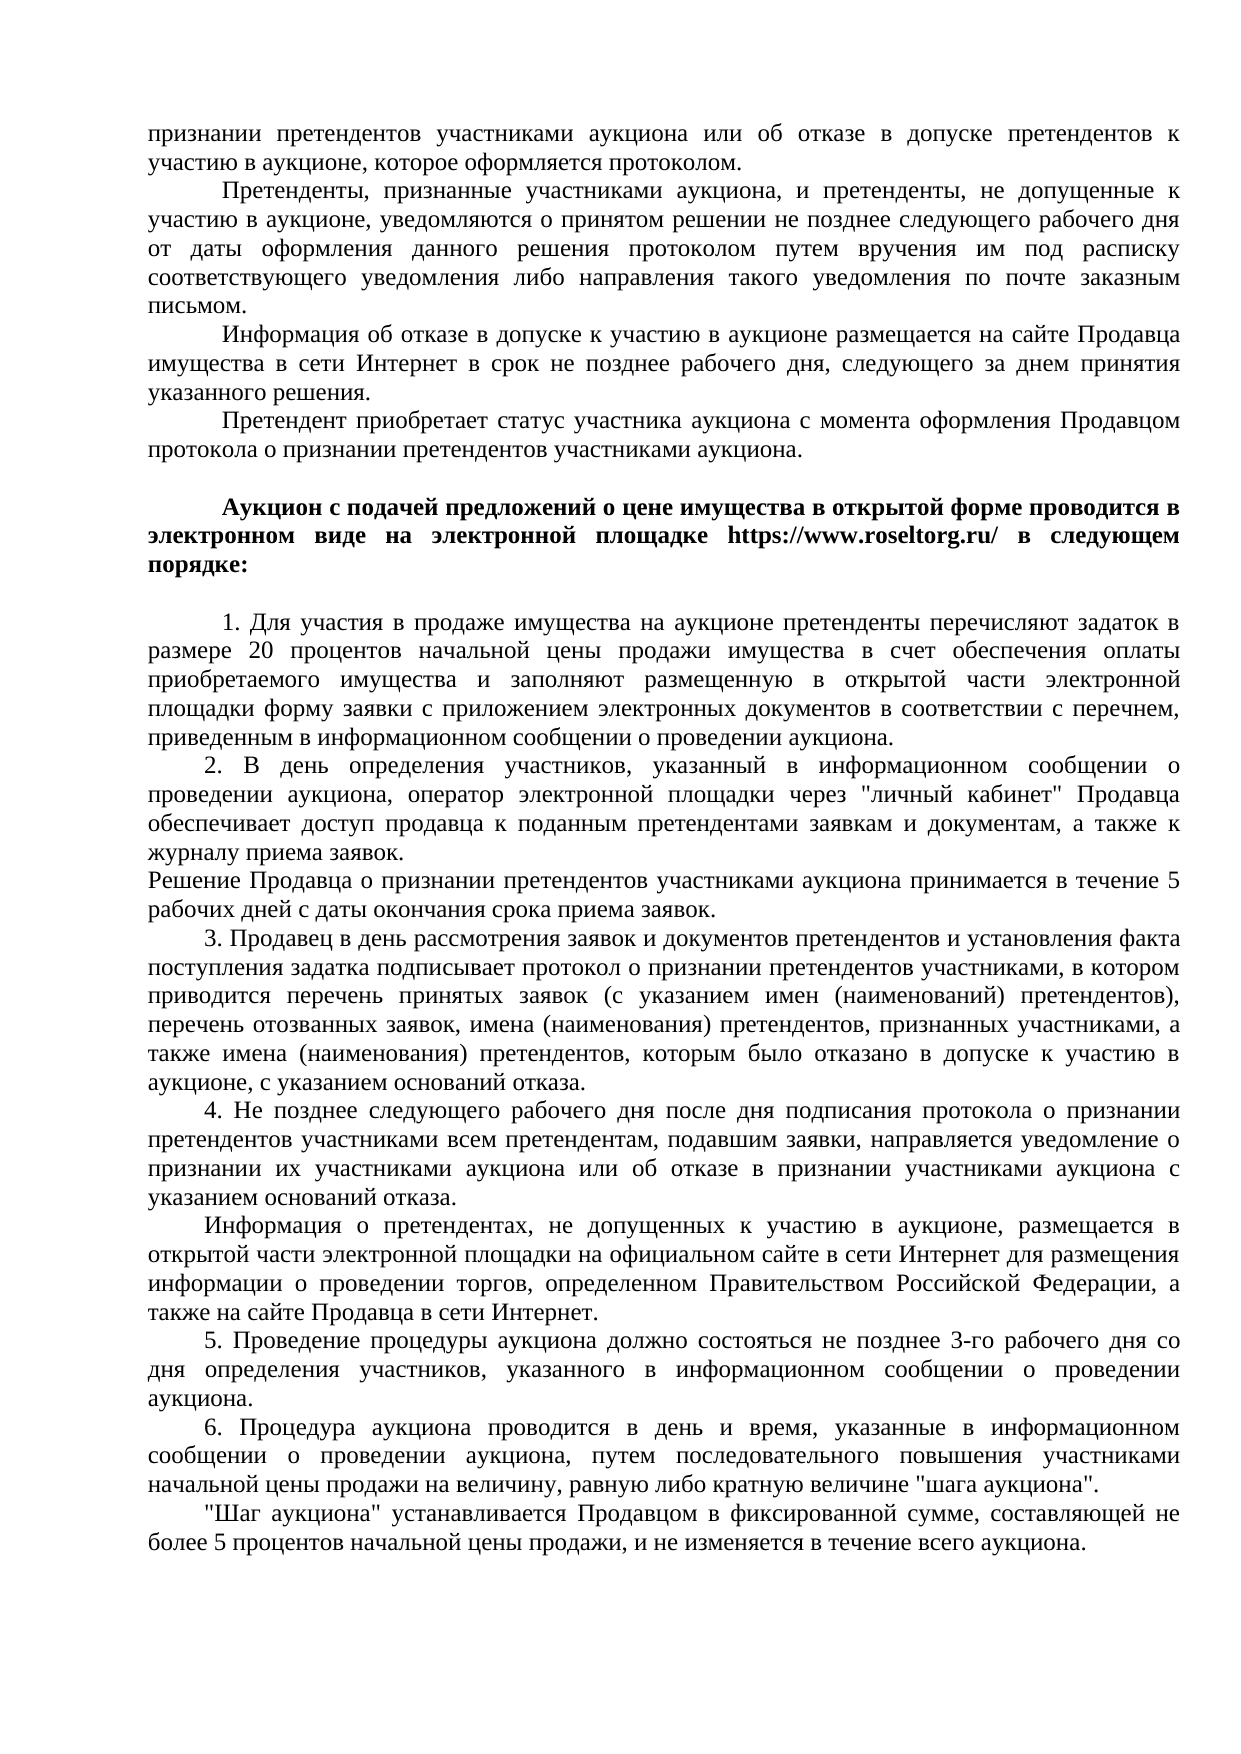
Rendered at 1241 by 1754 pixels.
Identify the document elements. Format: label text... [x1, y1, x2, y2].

text "Шаг аукциона" устанавливается Продавцом в фиксированной сумме, составляющей не более 5 процентов начальной цены продажи, и не изменяется в течение всего аукциона. [148, 1498, 1181, 1556]
text 2. В день определения участников, указанный в информационном сообщении о проведении аукциона, оператор электронной площадки через "личный кабинет" Продавца обеспечивает доступ продавца к поданным претендентами заявкам и документам, а также к журналу приема заявок. [148, 751, 1181, 866]
text 5. Проведение процедуры аукциона должно состояться не позднее 3-го рабочего дня со дня определения участников, указанного в информационном сообщении о проведении аукциона. [148, 1326, 1181, 1412]
text Претендент приобретает статус участника аукциона с момента оформления Продавцом протокола о признании претендентов участниками аукциона. [148, 406, 1181, 463]
text Решение Продавца о признании претендентов участниками аукциона принимается в течение 5 рабочих дней с даты окончания срока приема заявок. [148, 866, 1181, 923]
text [148, 118, 1181, 176]
text 4. Не позднее следующего рабочего дня после дня подписания протокола о признании претендентов участниками всем претендентам, подавшим заявки, направляется уведомление о признании их участниками аукциона или об отказе в признании участниками аукциона с указанием оснований отказа. [148, 1096, 1181, 1211]
text Информация об отказе в допуске к участию в аукционе размещается на сайте Продавца имущества в сети Интернет в срок не позднее рабочего дня, следующего за днем принятия указанного решения. [148, 319, 1181, 406]
text Претенденты, признанные участниками аукциона, и претенденты, не допущенные к участию в аукционе, уведомляются о принятом решении не позднее следующего рабочего дня от даты оформления данного решения протоколом путем вручения им под расписку соответствующего уведомления либо направления такого уведомления по почте заказным письмом. [148, 176, 1181, 319]
text Аукцион с подачей предложений о цене имущества в открытой форме проводится в электронном виде на электронной площадке https://www.roseltorg.ru/ в следующем порядке: [148, 492, 1181, 578]
text 6. Процедура аукциона проводится в день и время, указанные в информационном сообщении о проведении аукциона, путем последовательного повышения участниками начальной цены продажи на величину, равную либо кратную величине "шага аукциона". [148, 1412, 1181, 1498]
text 3. Продавец в день рассмотрения заявок и документов претендентов и установления факта поступления задатка подписывает протокол о признании претендентов участниками, в котором приводится перечень принятых заявок (с указанием имен (наименований) претендентов), перечень отозванных заявок, имена (наименования) претендентов, признанных участниками, а также имена (наименования) претендентов, которым было отказано в допуске к участию в аукционе, с указанием оснований отказа. [148, 923, 1181, 1096]
text 1. Для участия в продаже имущества на аукционе претенденты перечисляют задаток в размере 20 процентов начальной цены продажи имущества в счет обеспечения оплаты приобретаемого имущества и заполняют размещенную в открытой части электронной площадки форму заявки с приложением электронных документов в соответствии с перечнем, приведенным в информационном сообщении о проведении аукциона. [148, 607, 1181, 751]
text Информация о претендентах, не допущенных к участию в аукционе, размещается в открытой части электронной площадки на официальном сайте в сети Интернет для размещения информации о проведении торгов, определенном Правительством Российской Федерации, а также на сайте Продавца в сети Интернет. [148, 1211, 1181, 1326]
